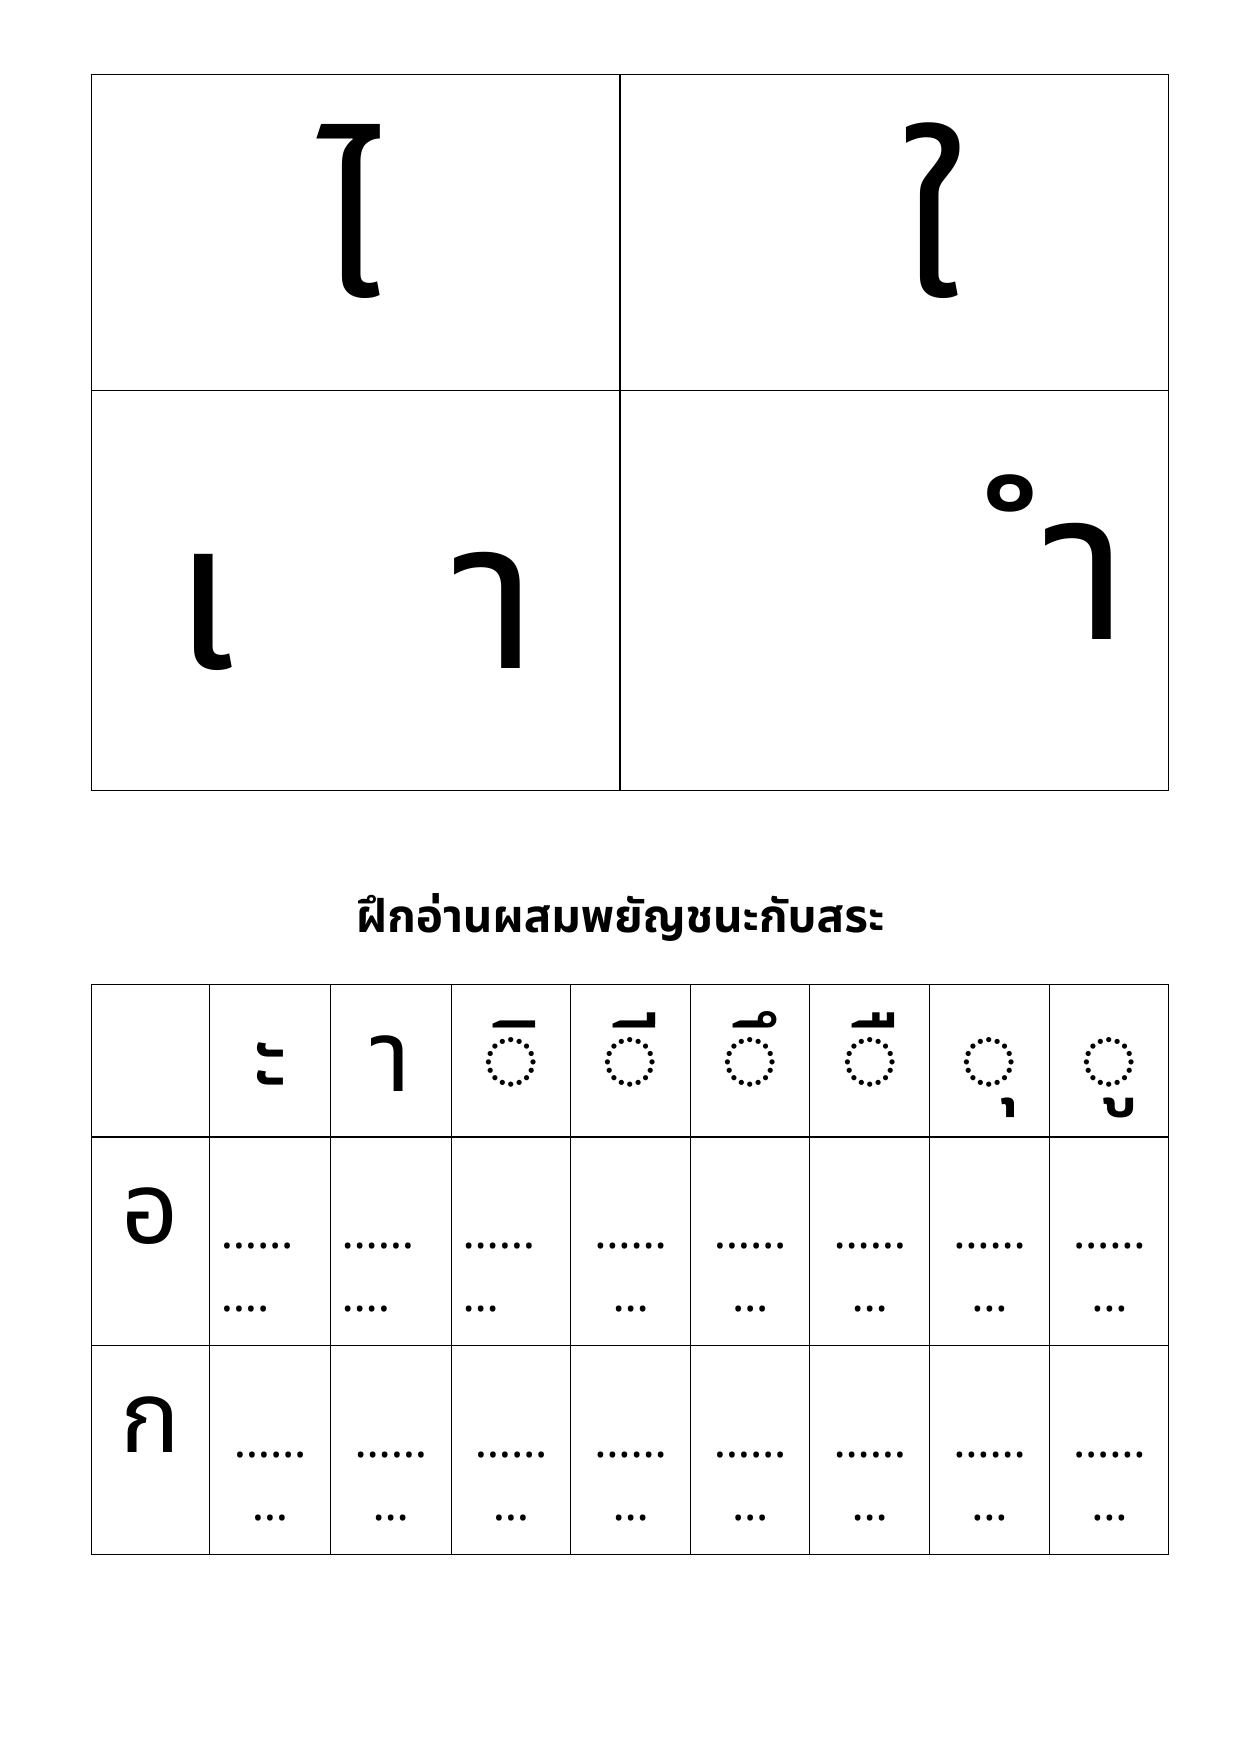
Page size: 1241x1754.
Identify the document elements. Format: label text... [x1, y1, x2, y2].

table_cell ……… [571, 1138, 690, 1345]
table_cell ใ [621, 75, 1168, 390]
table_header ิ [452, 985, 570, 1136]
table_cell ……… [210, 1346, 330, 1554]
table_cell ……… [810, 1138, 929, 1345]
table_header ื [810, 985, 929, 1136]
table_cell ……… [1050, 1346, 1168, 1554]
table_cell อ [92, 1138, 209, 1345]
table_header ี [571, 985, 690, 1136]
table_cell ำ [621, 391, 1168, 790]
table_cell ……… [691, 1138, 809, 1345]
table_cell ……… [331, 1346, 451, 1554]
table_cell ……… [452, 1346, 570, 1554]
table_cell ไ [92, 75, 619, 390]
table_cell ………. [210, 1138, 330, 1345]
table_cell ……… [930, 1138, 1049, 1345]
table_header ู [1050, 985, 1168, 1136]
table_cell ………. [331, 1138, 451, 1345]
table_header [92, 985, 209, 1136]
table_cell ……… [452, 1138, 570, 1345]
table_header า [331, 985, 451, 1136]
table_cell ……… [810, 1346, 929, 1554]
table_cell ……… [930, 1346, 1049, 1554]
table_cell ……… [1050, 1138, 1168, 1345]
table_header ะ [210, 985, 330, 1136]
table_cell ก [92, 1346, 209, 1554]
table_header ุ [930, 985, 1049, 1136]
text ฝึกอ่านผสมพยัญชนะกับสระ [150, 884, 1090, 953]
table_header ึ [691, 985, 809, 1136]
table_cell ……… [571, 1346, 690, 1554]
table_cell ……… [691, 1346, 809, 1554]
table_cell เ า [92, 391, 619, 790]
